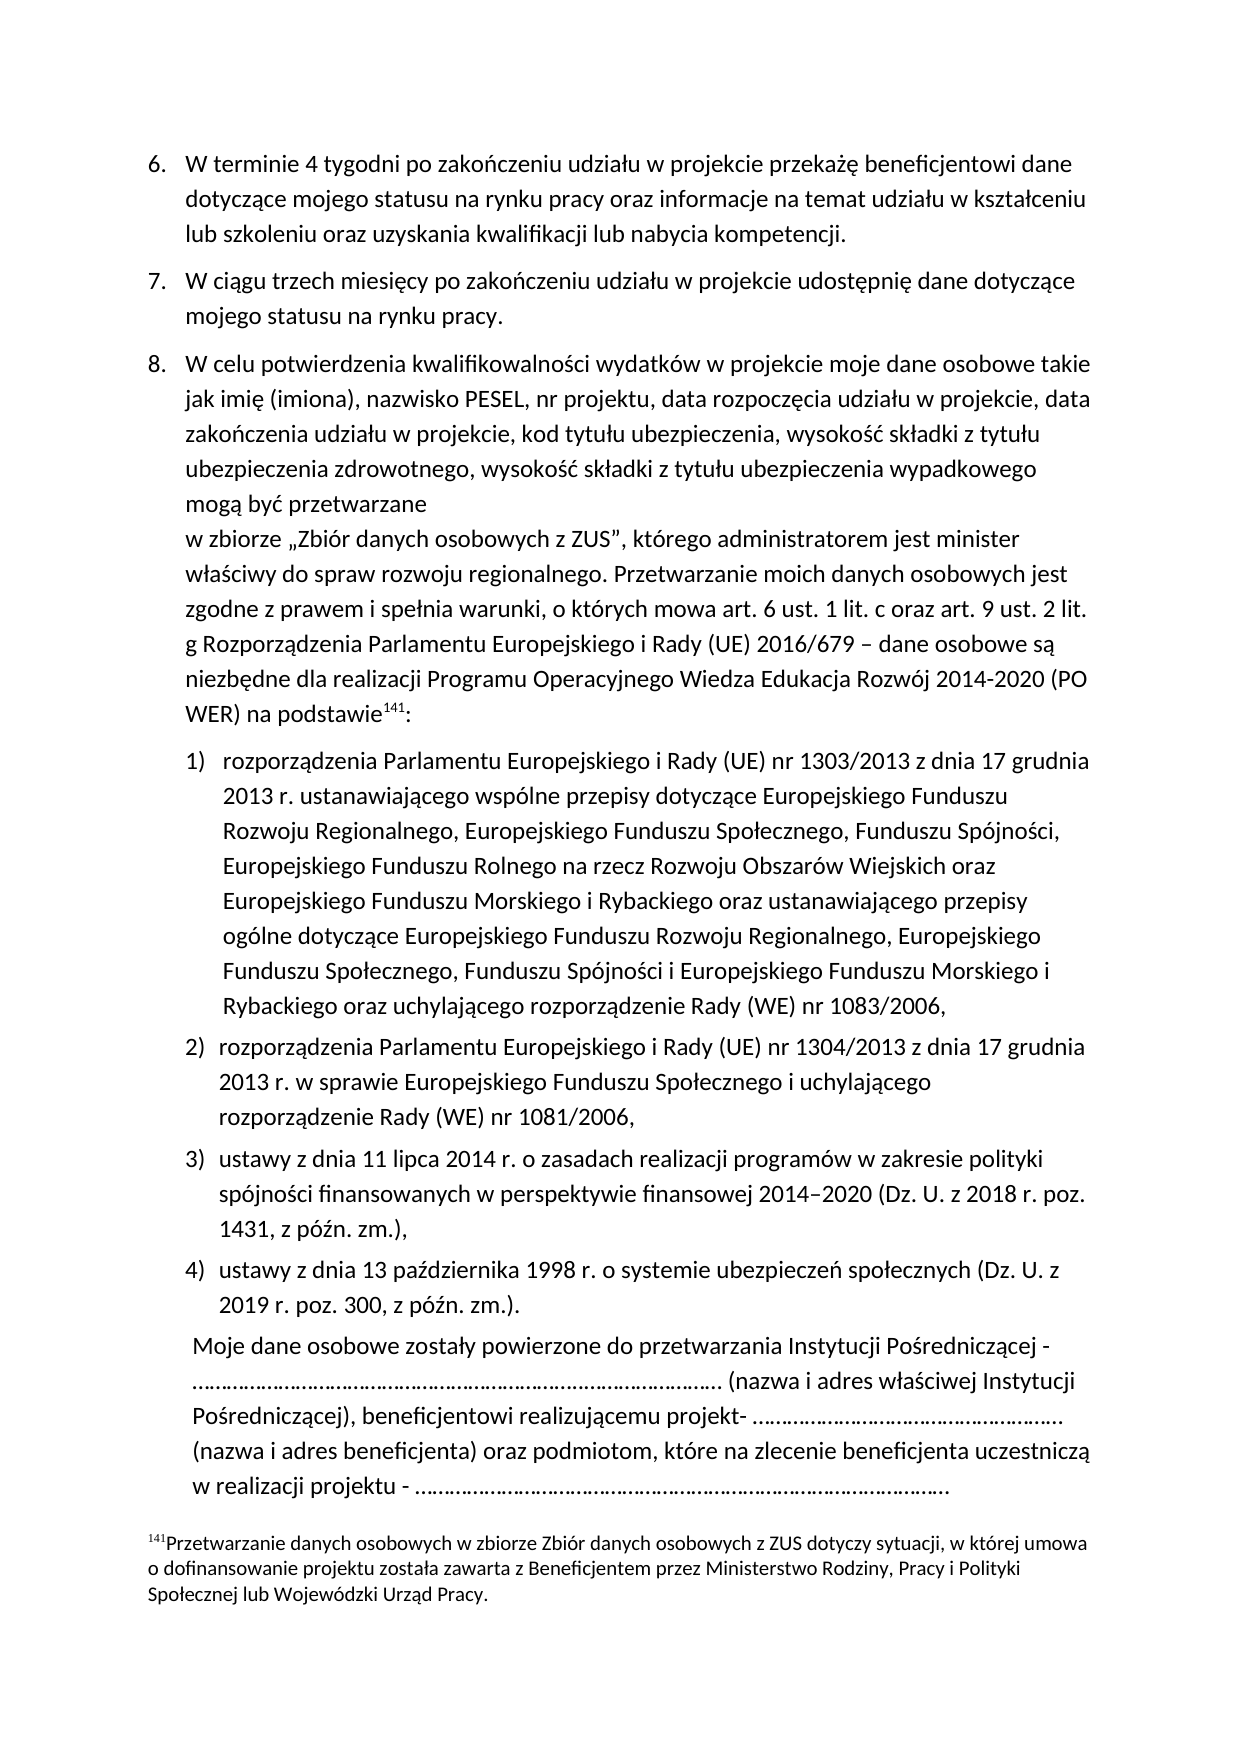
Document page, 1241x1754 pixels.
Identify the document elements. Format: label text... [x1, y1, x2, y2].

list rozporządzenia Parlamentu Europejskiego i Rady (UE) nr 1303/2013 z dnia 17 grudnia 2013 r. ustanawiającego wspólne przepisy dotyczące Europejskiego Funduszu Rozwoju Regionalnego, Europejskiego Funduszu Społecznego, Funduszu Spójności, Europejskiego Funduszu Rolnego na rzecz Rozwoju Obszarów Wiejskich oraz Europejskiego Funduszu Morskiego i Rybackiego oraz ustanawiającego przepisy ogólne dotyczące Europejskiego Funduszu Rozwoju Regionalnego, Europejskiego Funduszu Społecznego, Funduszu Spójności i Europejskiego Funduszu Morskiego i Rybackiego oraz uchylającego rozporządzenie Rady (WE) nr 1083/2006, [185, 745, 1092, 1021]
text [192, 1330, 1092, 1501]
list W terminie 4 tygodni po zakończeniu udziału w projekcie przekażę beneficjentowi dane dotyczące mojego statusu na rynku pracy oraz informacje na temat udziału w kształceniu lub szkoleniu oraz uzyskania kwalifikacji lub nabycia kompetencji. [148, 148, 1092, 248]
list W ciągu trzech miesięcy po zakończeniu udziału w projekcie udostępnię dane dotyczące mojego statusu na rynku pracy. [148, 265, 1092, 331]
list ustawy z dnia 11 lipca 2014 r. o zasadach realizacji programów w zakresie polityki spójności finansowanych w perspektywie finansowej 2014–2020 (Dz. U. z 2018 r. poz. 1431, z późn. zm.), [185, 1143, 1092, 1243]
list rozporządzenia Parlamentu Europejskiego i Rady (UE) nr 1304/2013 z dnia 17 grudnia 2013 r. w sprawie Europejskiego Funduszu Społecznego i uchylającego rozporządzenie Rady (WE) nr 1081/2006, [185, 1031, 1092, 1132]
list W celu potwierdzenia kwalifikowalności wydatków w projekcie moje dane osobowe takie jak imię (imiona), nazwisko PESEL, nr projektu, data rozpoczęcia udziału w projekcie, data zakończenia udziału w projekcie, kod tytułu ubezpieczenia, wysokość składki z tytułu ubezpieczenia zdrowotnego, wysokość składki z tytułu ubezpieczenia wypadkowego mogą być przetwarzane w zbiorze „Zbiór danych osobowych z ZUS”, którego administratorem jest minister właściwy do spraw rozwoju regionalnego. Przetwarzanie moich danych osobowych jest zgodne z prawem i spełnia warunki, o których mowa art. 6 ust. 1 lit. c oraz art. 9 ust. 2 lit. g Rozporządzenia Parlamentu Europejskiego i Rady (UE) 2016/679 – dane osobowe są niezbędne dla realizacji Programu Operacyjnego Wiedza Edukacja Rozwój 2014-2020 (PO WER) na podstawie: [148, 348, 1092, 728]
list ustawy z dnia 13 października 1998 r. o systemie ubezpieczeń społecznych (Dz. U. z 2019 r. poz. 300, z późn. zm.). [185, 1254, 1092, 1319]
